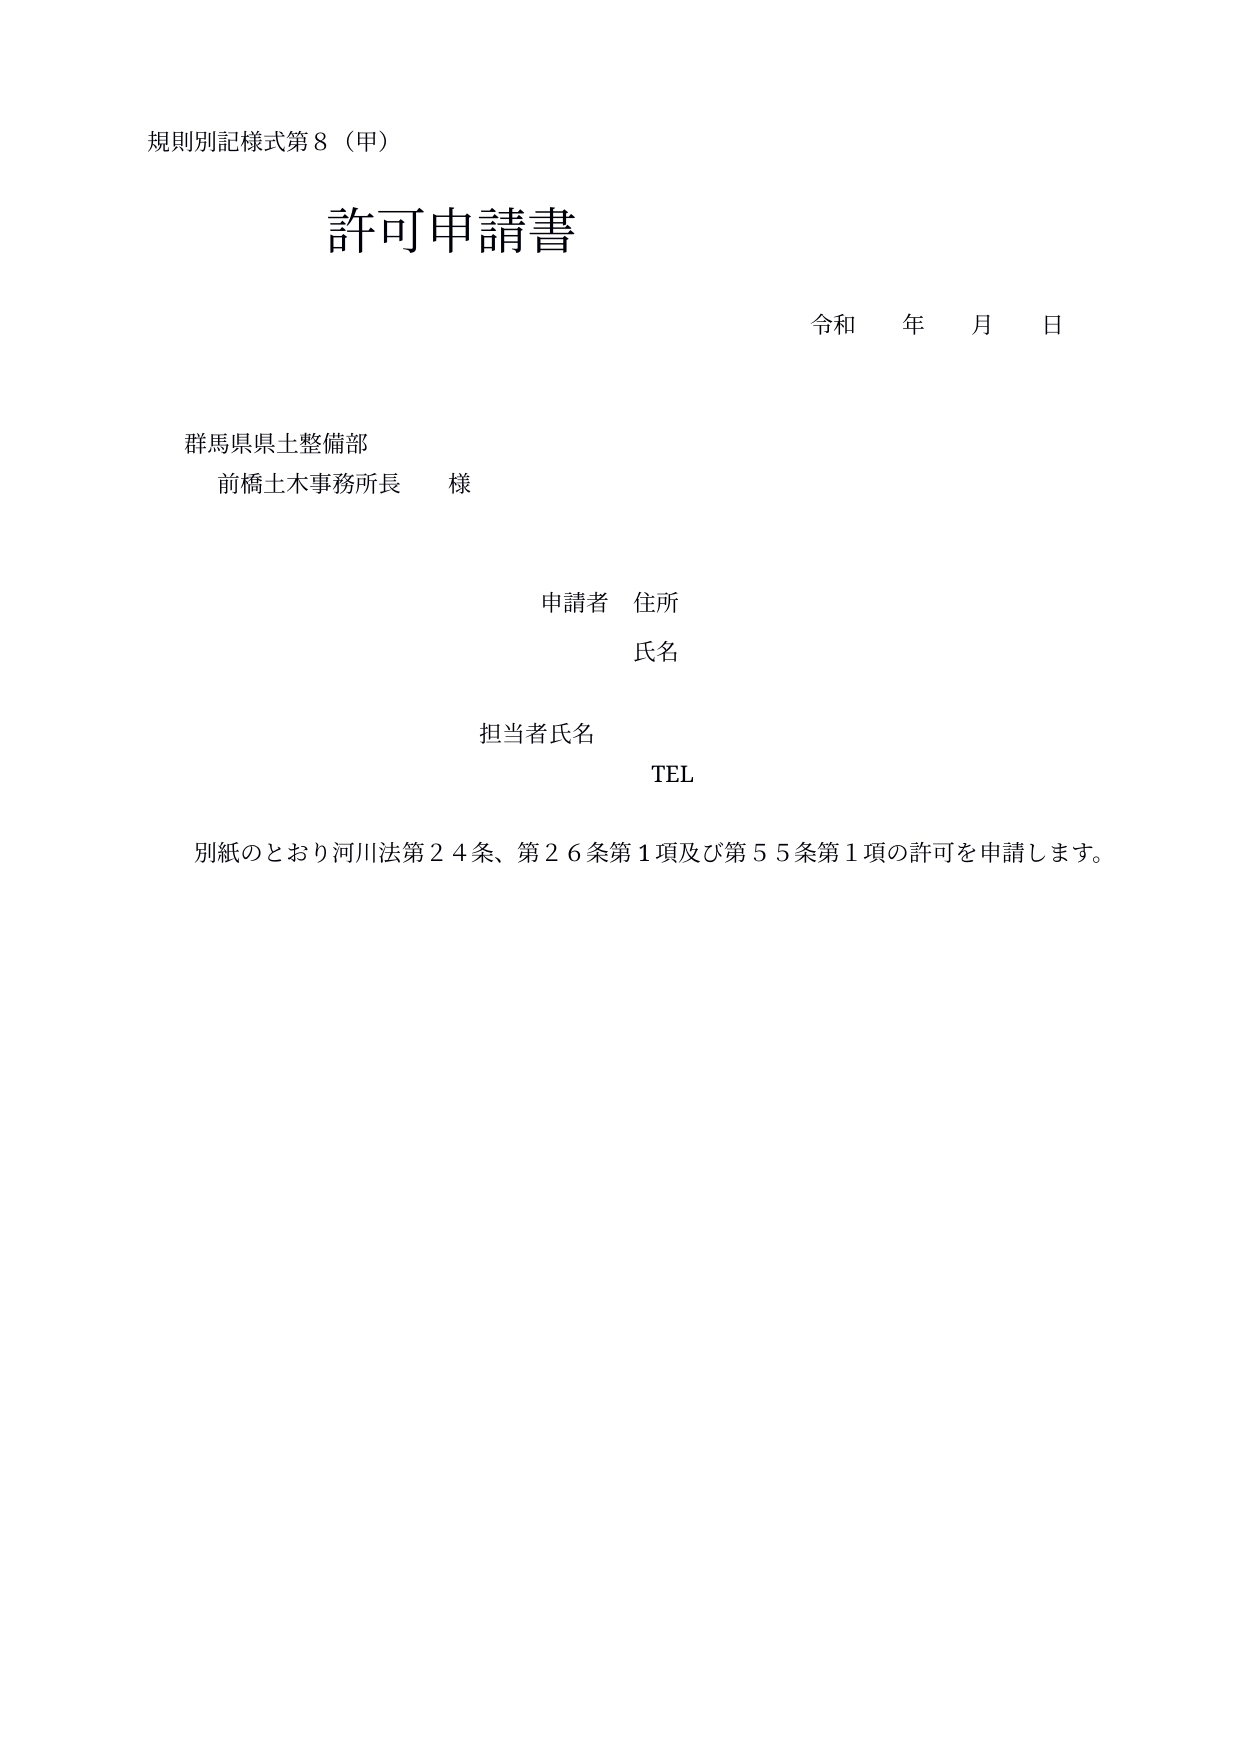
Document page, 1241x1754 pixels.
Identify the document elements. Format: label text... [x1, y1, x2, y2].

text 許可申請書 [148, 198, 1125, 262]
text 群馬県県土整備部 [148, 421, 1125, 461]
text 令和 年 月 日 [148, 302, 1125, 342]
text 申請者 住所 [148, 580, 1125, 619]
text 担当者氏名 [148, 711, 1125, 750]
text TEL [249, 750, 1125, 790]
text 氏名 [148, 619, 1125, 671]
text 別紙のとおり河川法第２４条、第２６条第1項及び第５５条第１項の許可を申請します。 [148, 830, 1125, 869]
text 前橋土木事務所長 様 [148, 461, 1125, 500]
text 規則別記様式第８（甲） [148, 118, 1125, 158]
